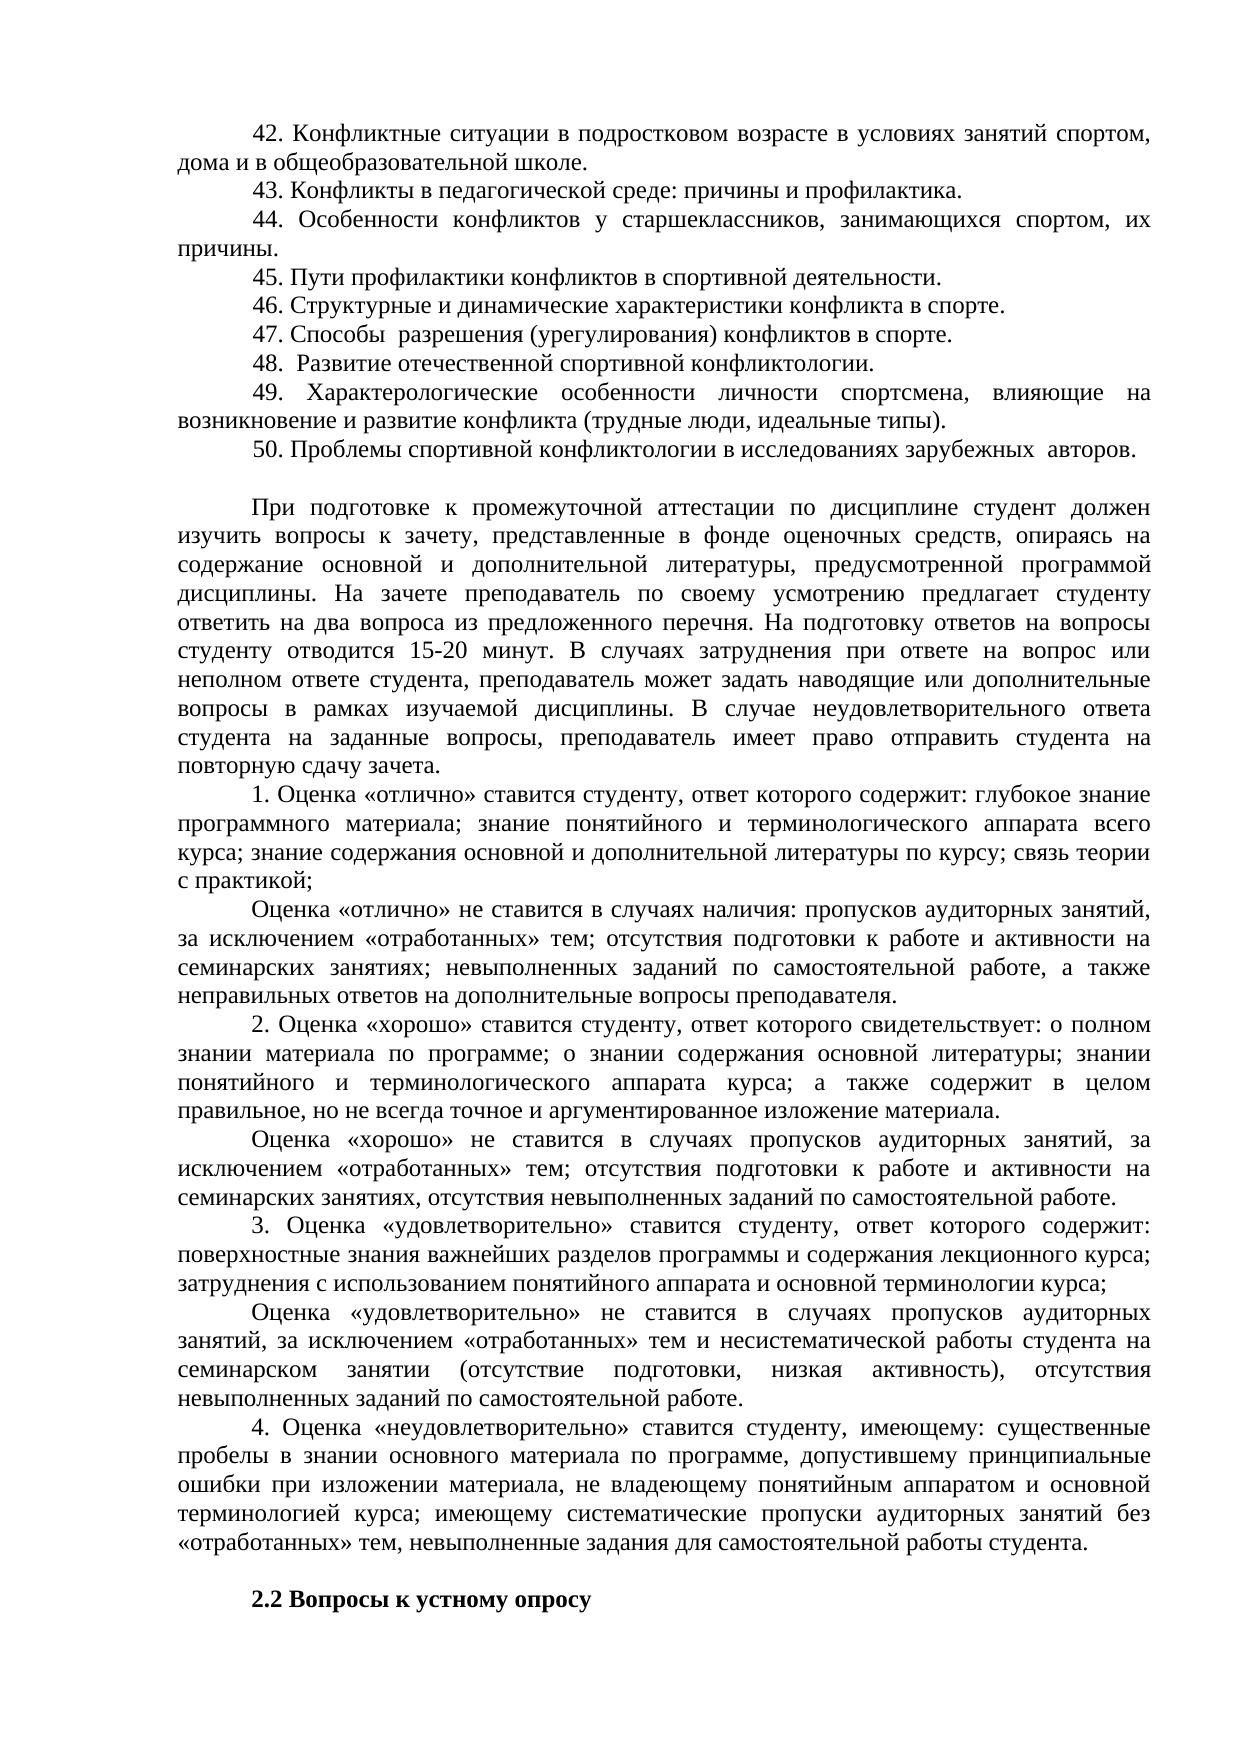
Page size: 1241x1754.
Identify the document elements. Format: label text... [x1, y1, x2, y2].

text 43. Конфликты в педагогической среде: причины и профилактика. [177, 176, 1152, 204]
text 3. Оценка «удовлетворительно» ставится студенту, ответ которого содержит: поверхностные знания важнейших разделов программы и содержания лекционного курса; затруднения с использованием понятийного аппарата и основной терминологии курса; [177, 1211, 1152, 1297]
text 46. Структурные и динамические характеристики конфликта в спорте. [177, 291, 1152, 319]
text 47. Способы разрешения (урегулирования) конфликтов в спорте. [177, 319, 1152, 348]
text 49. Характерологические особенности личности спортсмена, влияющие на возникновение и развитие конфликта (трудные люди, идеальные типы). [177, 377, 1152, 434]
text 48. Развитие отечественной спортивной конфликтологии. [177, 348, 1152, 377]
text 44. Особенности конфликтов у старшеклассников, занимающихся спортом, их причины. [177, 204, 1152, 262]
text 1. Оценка «отлично» ставится студенту, ответ которого содержит: глубокое знание программного материала; знание понятийного и терминологического аппарата всего курса; знание содержания основной и дополнительной литературы по курсу; связь теории с практикой; [177, 779, 1152, 894]
text При подготовке к промежуточной аттестации по дисциплине студент должен изучить вопросы к зачету, представленные в фонде оценочных средств, опираясь на содержание основной и дополнительной литературы, предусмотренной программой дисциплины. На зачете преподаватель по своему усмотрению предлагает студенту ответить на два вопроса из предложенного перечня. На подготовку ответов на вопросы студенту отводится 15-20 минут. В случаях затруднения при ответе на вопрос или неполном ответе студента, преподаватель может задать наводящие или дополнительные вопросы в рамках изучаемой дисциплины. В случае неудовлетворительного ответа студента на заданные вопросы, преподаватель имеет право отправить студента на повторную сдачу зачета. [177, 492, 1152, 779]
text 4. Оценка «неудовлетворительно» ставится студенту, имеющему: существенные пробелы в знании основного материала по программе, допустившему принципиальные ошибки при изложении материала, не владеющему понятийным аппаратом и основной терминологией курса; имеющему систематические пропуски аудиторных занятий без «отработанных» тем, невыполненные задания для самостоятельной работы студента. [177, 1412, 1152, 1556]
text Оценка «удовлетворительно» не ставится в случаях пропусков аудиторных занятий, за исключением «отработанных» тем и несистематической работы студента на семинарском занятии (отсутствие подготовки, низкая активность), отсутствия невыполненных заданий по самостоятельной работе. [177, 1297, 1152, 1412]
text 45. Пути профилактики конфликтов в спортивной деятельности. [177, 262, 1152, 291]
text 50. Проблемы спортивной конфликтологии в исследованиях зарубежных авторов. [177, 434, 1152, 463]
text Оценка «хорошо» не ставится в случаях пропусков аудиторных занятий, за исключением «отработанных» тем; отсутствия подготовки к работе и активности на семинарских занятиях, отсутствия невыполненных заданий по самостоятельной работе. [177, 1124, 1152, 1211]
text 2.2 Вопросы к устному опросу [177, 1584, 1152, 1613]
text 42. Конфликтные ситуации в подростковом возрасте в условиях занятий спортом, дома и в общеобразовательной школе. [177, 118, 1152, 176]
text 2. Оценка «хорошо» ставится студенту, ответ которого свидетельствует: о полном знании материала по программе; о знании содержания основной литературы; знании понятийного и терминологического аппарата курса; а также содержит в целом правильное, но не всегда точное и аргументированное изложение материала. [177, 1009, 1152, 1124]
text Оценка «отлично» не ставится в случаях наличия: пропусков аудиторных занятий, за исключением «отработанных» тем; отсутствия подготовки к работе и активности на семинарских занятиях; невыполненных заданий по самостоятельной работе, а также неправильных ответов на дополнительные вопросы преподавателя. [177, 894, 1152, 1009]
